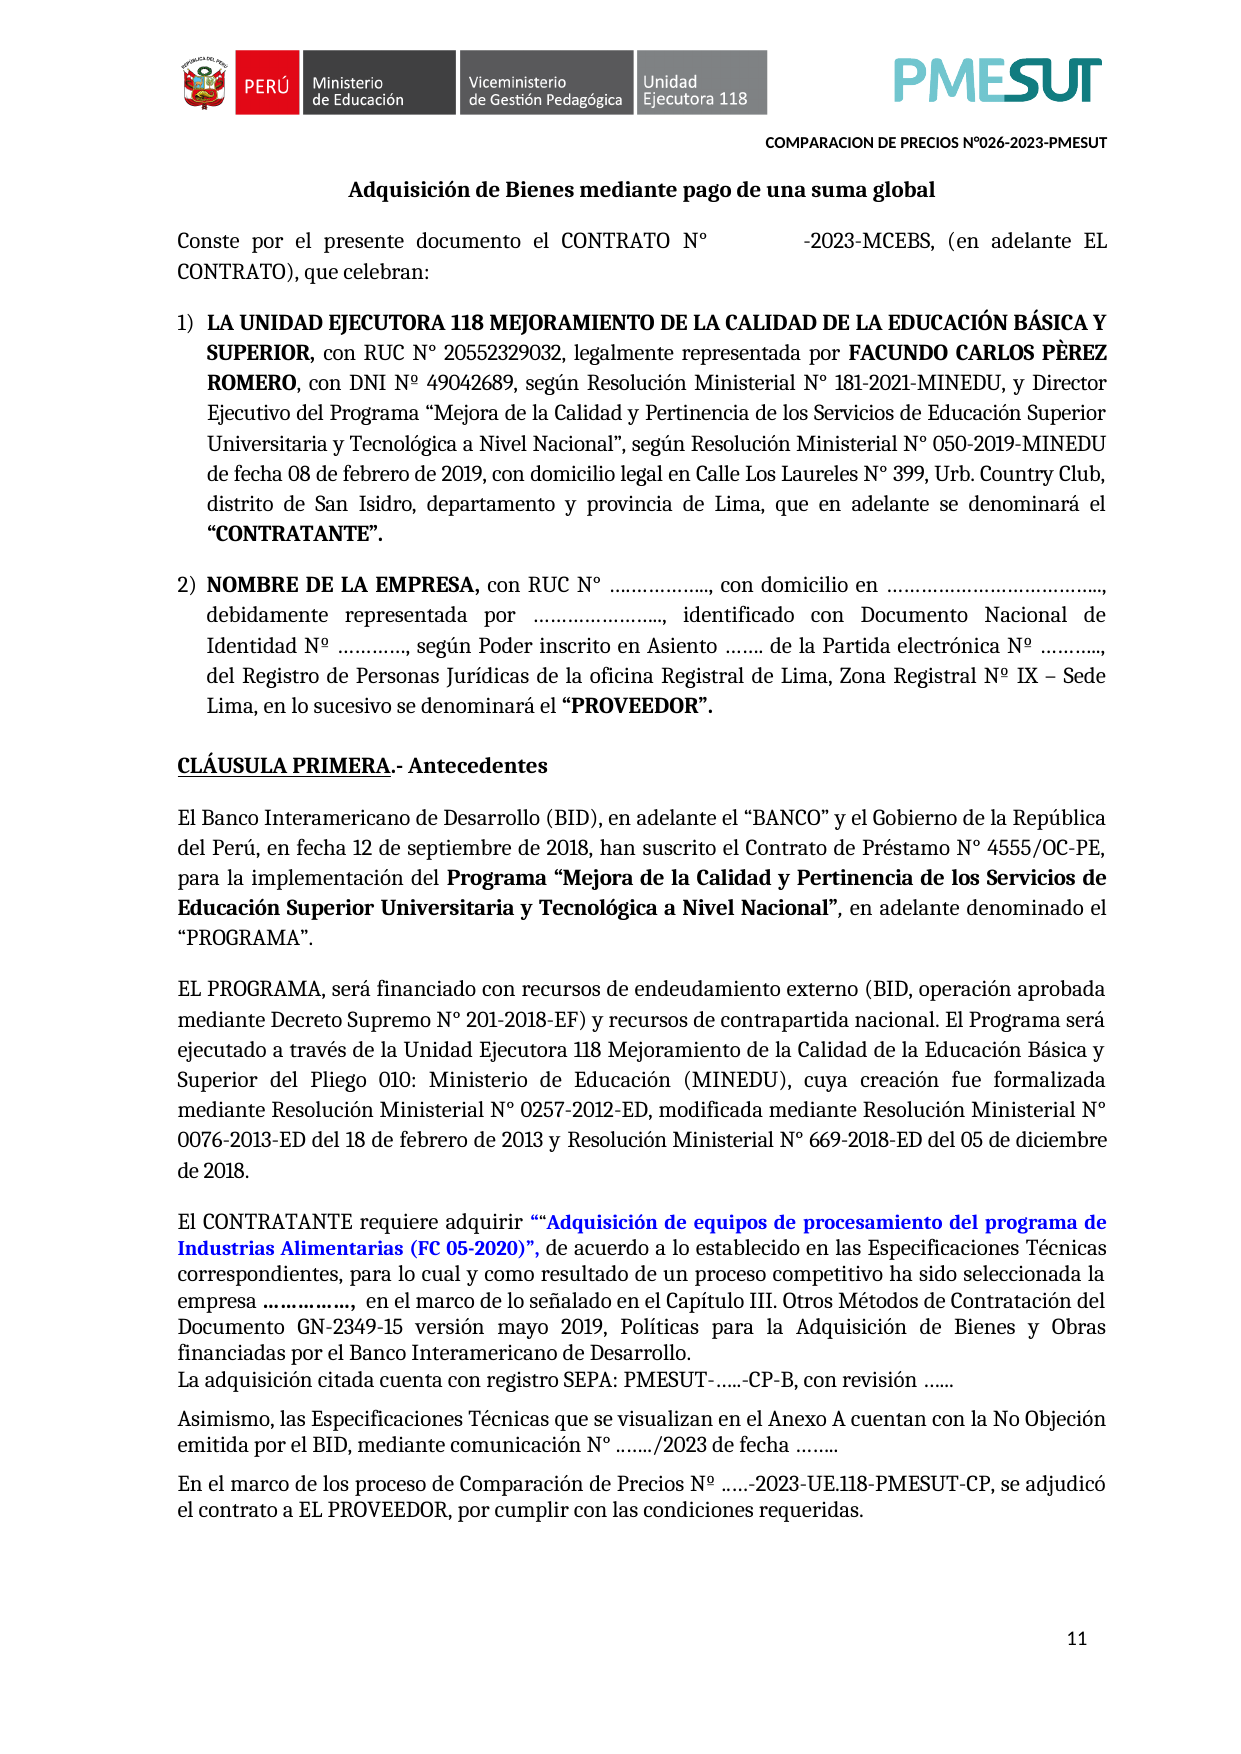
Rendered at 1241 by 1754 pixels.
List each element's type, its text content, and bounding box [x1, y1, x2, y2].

text CLÁUSULA PRIMERA.- Antecedentes [177, 753, 1107, 779]
text Conste por el presente documento el CONTRATO N° -2023-MCEBS, (en adelante EL CONTRATO), que celebran: [177, 228, 1107, 285]
list LA UNIDAD EJECUTORA 118 MEJORAMIENTO DE LA CALIDAD DE LA EDUCACIÓN BÁSICA Y SUPERIOR, con RUC N° 20552329032, legalmente representada por FACUNDO CARLOS PÈREZ ROMERO, con DNI Nº 49042689, según Resolución Ministerial N° 181-2021-MINEDU, y Director Ejecutivo del Programa “Mejora de la Calidad y Pertinencia de los Servicios de Educación Superior Universitaria y Tecnológica a Nivel Nacional”, según Resolución Ministerial N° 050-2019-MINEDU de fecha 08 de febrero de 2019, con domicilio legal en Calle Los Laureles N° 399, Urb. Country Club, distrito de San Isidro, departamento y provincia de Lima, que en adelante se denominará el “CONTRATANTE”. [177, 309, 1107, 547]
picture [175, 46, 772, 119]
text El CONTRATANTE requiere adquirir ““Adquisición de equipos de procesamiento del programa de Industrias Alimentarias (FC 05-2020)”, de acuerdo a lo establecido en las Especificaciones Técnicas correspondientes, para lo cual y como resultado de un proceso competitivo ha sido seleccionada la empresa ……………, en el marco de lo señalado en el Capítulo III. Otros Métodos de Contratación del Documento GN-2349-15 versión mayo 2019, Políticas para la Adquisición de Bienes y Obras financiadas por el Banco Interamericano de Desarrollo. [177, 1208, 1107, 1367]
text En el marco de los proceso de Comparación de Precios Nº ..…-2023-UE.118-PMESUT-CP, se adjudicó el contrato a EL PROVEEDOR, por cumplir con las condiciones requeridas. [177, 1471, 1107, 1523]
text EL PROGRAMA, será financiado con recursos de endeudamiento externo (BID, operación aprobada mediante Decreto Supremo N° 201-2018-EF) y recursos de contrapartida nacional. El Programa será ejecutado a través de la Unidad Ejecutora 118 Mejoramiento de la Calidad de la Educación Básica y Superior del Pliego 010: Ministerio de Educación (MINEDU), cuya creación fue formalizada mediante Resolución Ministerial N° 0257-2012-ED, modificada mediante Resolución Ministerial N° 0076-2013-ED del 18 de febrero de 2013 y Resolución Ministerial N° 669-2018-ED del 05 de diciembre de 2018. [177, 976, 1107, 1184]
list NOMBRE DE LA EMPRESA, con RUC N° ….………….., con domicilio en ……………………………….., debidamente representada por ………………….., identificado con Documento Nacional de Identidad Nº …………, según Poder inscrito en Asiento ……. de la Partida electrónica Nº ……….., del Registro de Personas Jurídicas de la oficina Registral de Lima, Zona Registral Nº IX – Sede Lima, en lo sucesivo se denominará el “PROVEEDOR”. [177, 572, 1107, 719]
text Adquisición de Bienes mediante pago de una suma global [177, 177, 1107, 203]
text Asimismo, las Especificaciones Técnicas que se visualizan en el Anexo A cuentan con la No Objeción emitida por el BID, mediante comunicación N° ..…../2023 de fecha …….. [177, 1405, 1107, 1458]
picture [886, 56, 1108, 105]
text La adquisición citada cuenta con registro SEPA: PMESUT-…..-CP-B, con revisión …... [177, 1367, 1107, 1393]
text El Banco Interamericano de Desarrollo (BID), en adelante el “BANCO” y el Gobierno de la República del Perú, en fecha 12 de septiembre de 2018, han suscrito el Contrato de Préstamo N° 4555/OC-PE, para la implementación del Programa “Mejora de la Calidad y Pertinencia de los Servicios de Educación Superior Universitaria y Tecnológica a Nivel Nacional”, en adelante denominado el “PROGRAMA”. [177, 804, 1107, 951]
